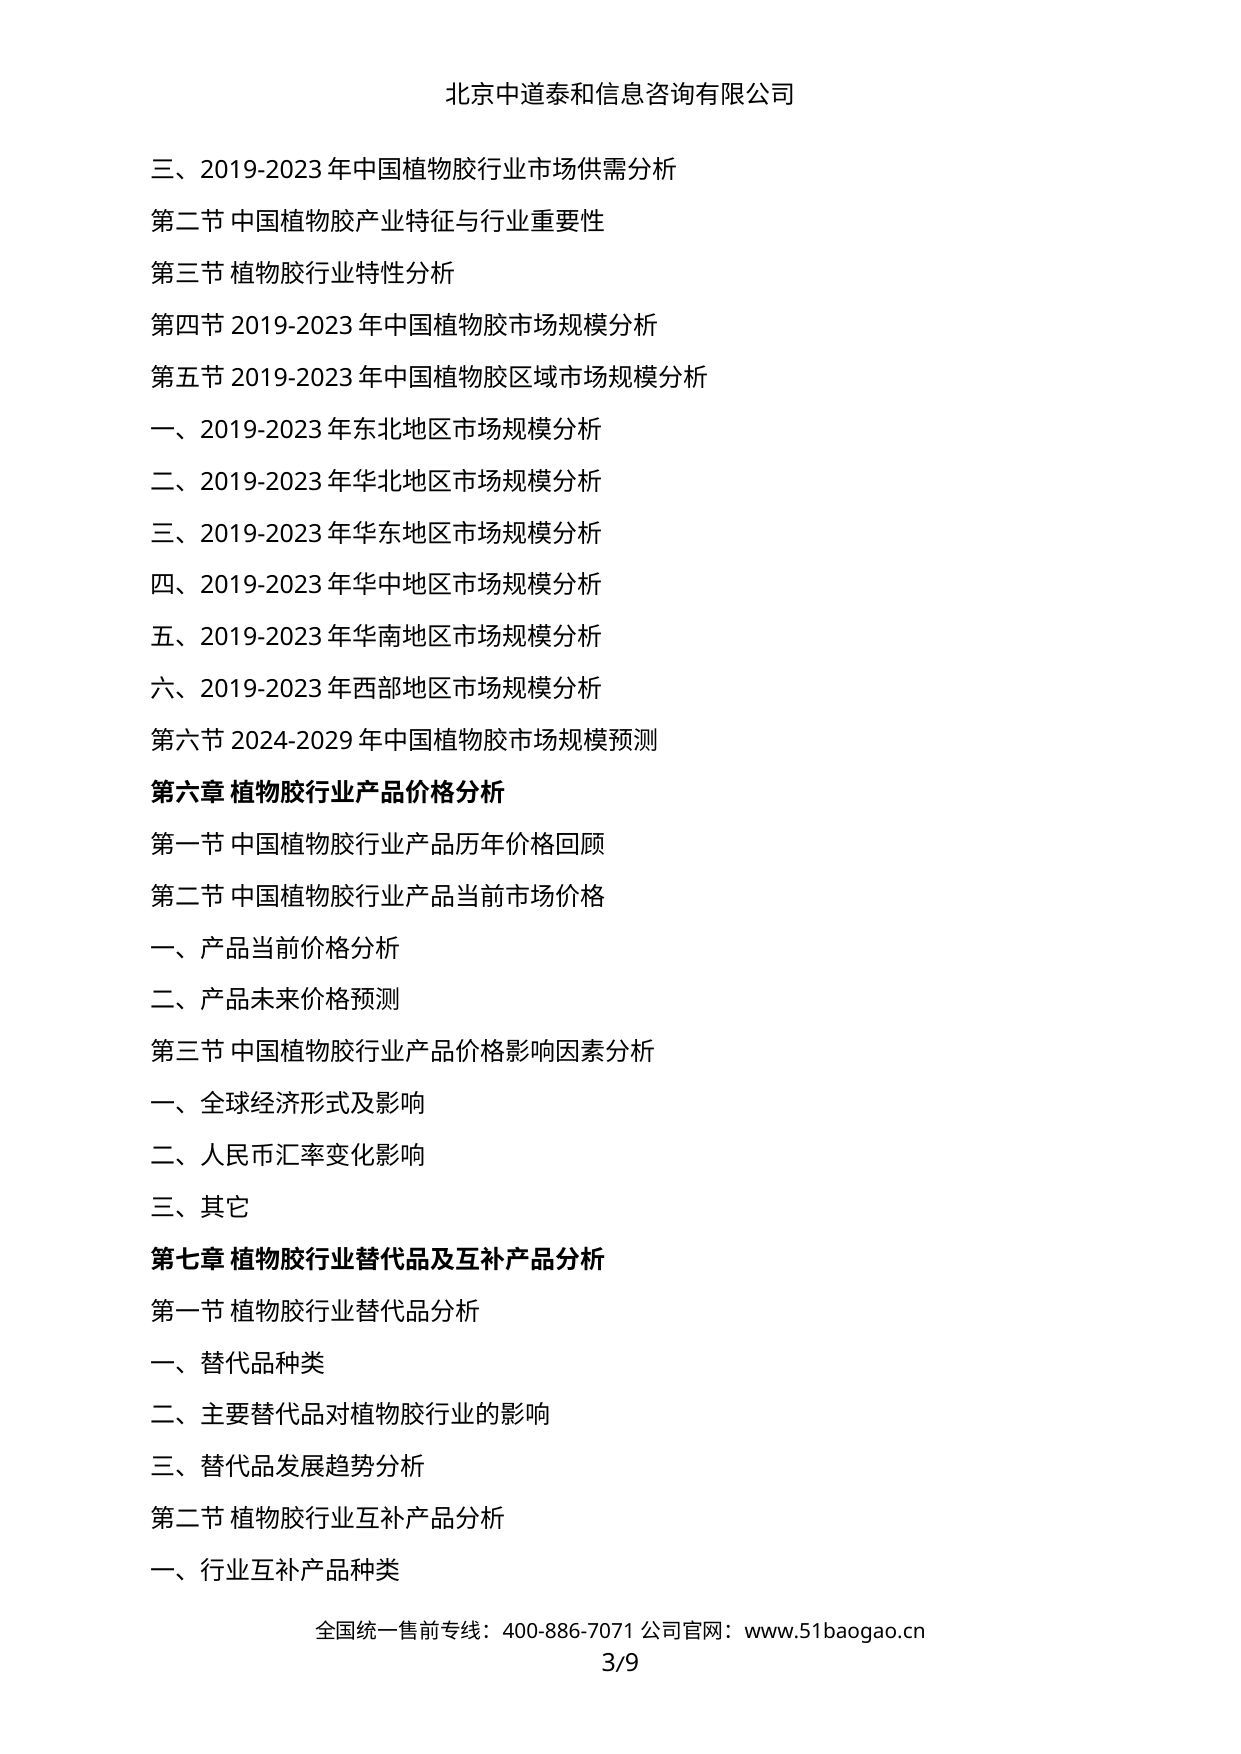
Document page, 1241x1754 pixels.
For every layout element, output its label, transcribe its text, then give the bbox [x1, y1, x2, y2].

text 第二节 中国植物胶行业产品当前市场价格 [150, 876, 1090, 912]
text 二、人民币汇率变化影响 [150, 1136, 1090, 1172]
text 一、产品当前价格分析 [150, 928, 1090, 964]
text 第六章 植物胶行业产品价格分析 [150, 772, 1090, 809]
text 五、2019-2023年华南地区市场规模分析 [150, 617, 1090, 653]
text 二、主要替代品对植物胶行业的影响 [150, 1395, 1090, 1431]
text 三、替代品发展趋势分析 [150, 1447, 1090, 1483]
text 第五节 2019-2023年中国植物胶区域市场规模分析 [150, 357, 1090, 394]
text 第二节 植物胶行业互补产品分析 [150, 1499, 1090, 1535]
text 二、产品未来价格预测 [150, 980, 1090, 1016]
text 一、2019-2023年东北地区市场规模分析 [150, 409, 1090, 446]
text 第七章 植物胶行业替代品及互补产品分析 [150, 1239, 1090, 1276]
text 一、行业互补产品种类 [150, 1551, 1090, 1587]
text 第六节 2024-2029年中国植物胶市场规模预测 [150, 721, 1090, 757]
text 第三节 中国植物胶行业产品价格影响因素分析 [150, 1032, 1090, 1068]
text 第三节 植物胶行业特性分析 [150, 254, 1090, 290]
text 六、2019-2023年西部地区市场规模分析 [150, 669, 1090, 705]
text 第二节 中国植物胶产业特征与行业重要性 [150, 202, 1090, 238]
text 一、替代品种类 [150, 1343, 1090, 1379]
text 第四节 2019-2023年中国植物胶市场规模分析 [150, 306, 1090, 342]
text 三、其它 [150, 1187, 1090, 1224]
text 二、2019-2023年华北地区市场规模分析 [150, 461, 1090, 497]
text 第一节 植物胶行业替代品分析 [150, 1291, 1090, 1327]
text 第一节 中国植物胶行业产品历年价格回顾 [150, 824, 1090, 861]
text 一、全球经济形式及影响 [150, 1084, 1090, 1120]
text 三、2019-2023年华东地区市场规模分析 [150, 513, 1090, 549]
text 三、2019-2023年中国植物胶行业市场供需分析 [150, 150, 1090, 186]
text 四、2019-2023年华中地区市场规模分析 [150, 565, 1090, 601]
